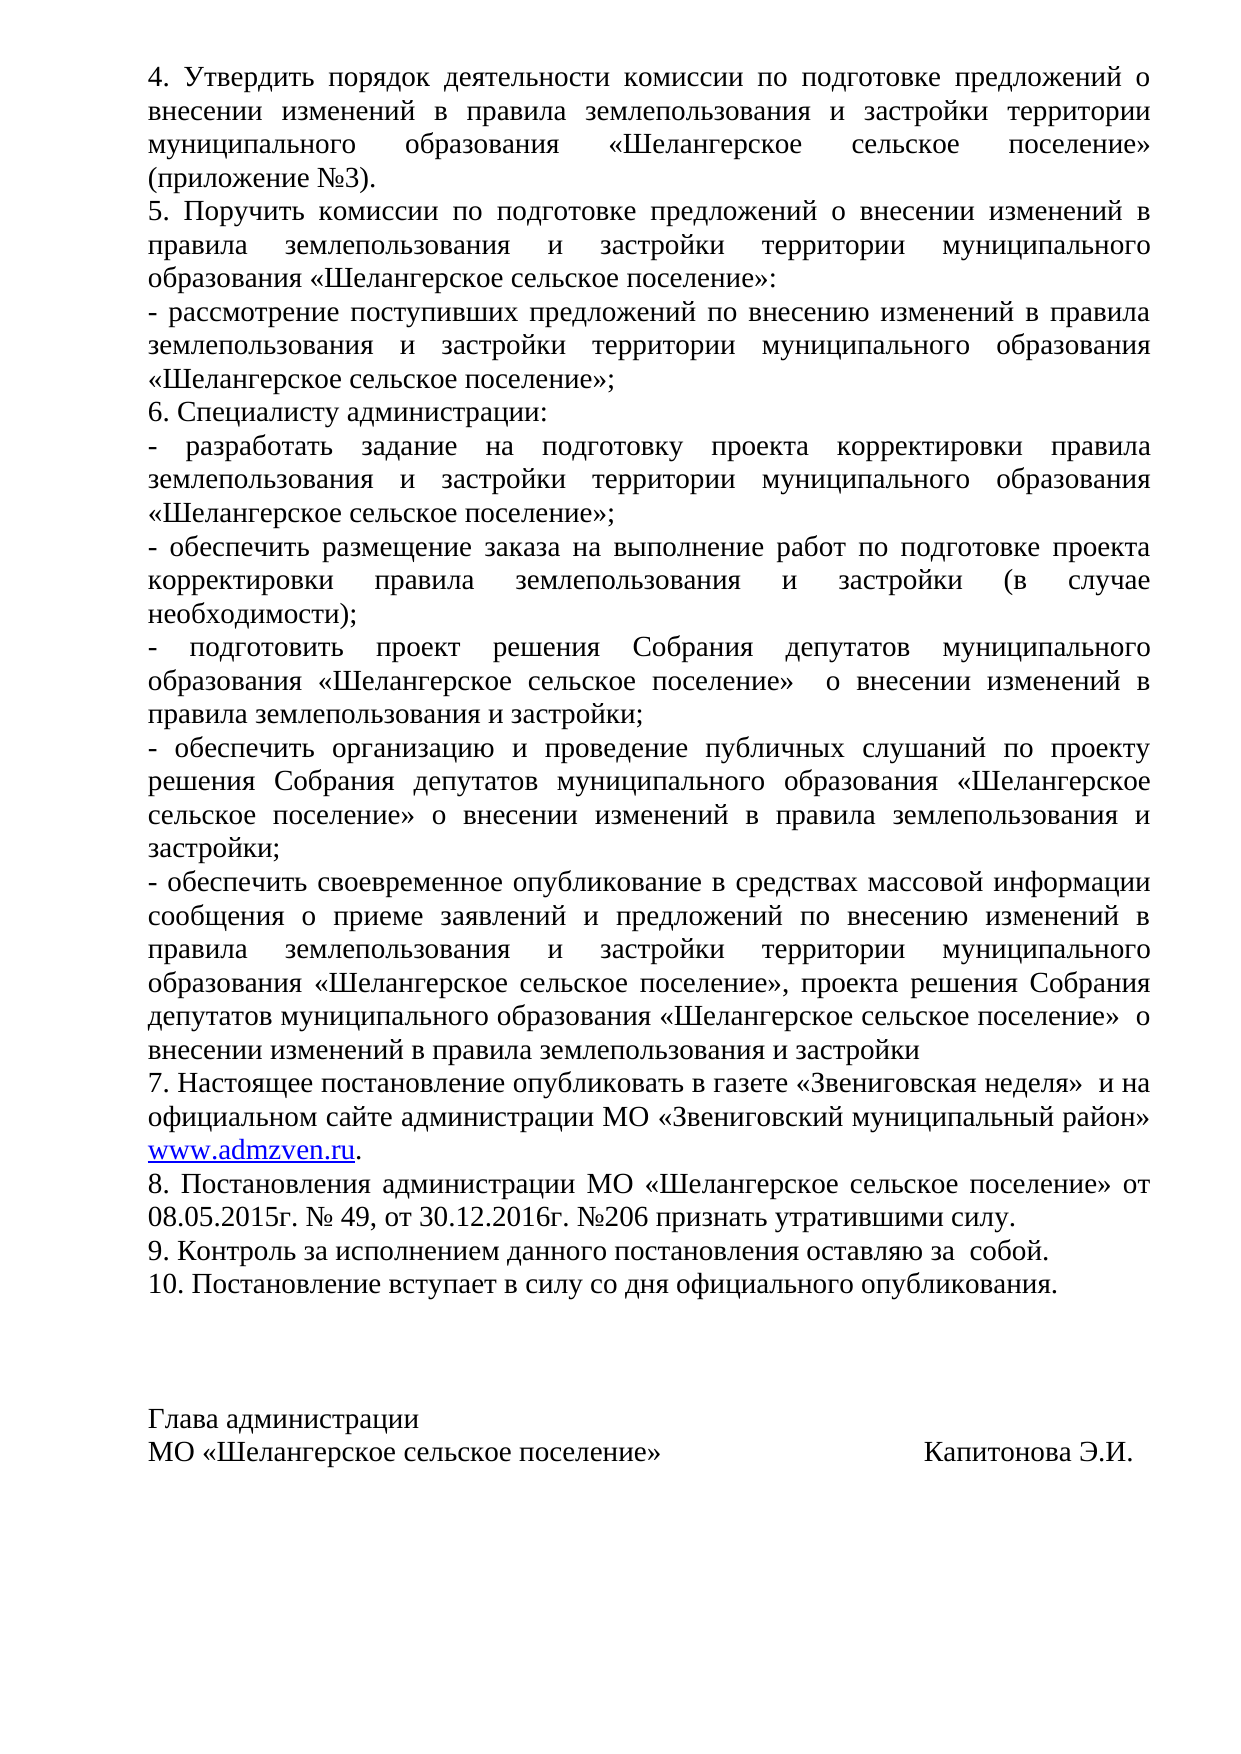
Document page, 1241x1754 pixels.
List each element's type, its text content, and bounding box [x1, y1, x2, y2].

text 9. Контроль за исполнением данного постановления оставляю за собой. [148, 1233, 1152, 1267]
text - рассмотрение поступивших предложений по внесению изменений в правила землепользования и застройки территории муниципального образования «Шелангерское сельское поселение»; [148, 294, 1152, 394]
text - разработать задание на подготовку проекта корректировки правила землепользования и застройки территории муниципального образования «Шелангерское сельское поселение»; [148, 428, 1152, 529]
text 7. Настоящее постановление опубликовать в газете «Звениговская неделя» и на официальном сайте администрации МО «Звениговский муниципальный район» www.admzven.ru. [148, 1065, 1152, 1166]
text - обеспечить своевременное опубликование в средствах массовой информации сообщения о приеме заявлений и предложений по внесению изменений в правила землепользования и застройки территории муниципального образования «Шелангерское сельское поселение», проекта решения Собрания депутатов муниципального образования «Шелангерское сельское поселение» о внесении изменений в правила землепользования и застройки [148, 864, 1152, 1065]
text - обеспечить организацию и проведение публичных слушаний по проекту решения Собрания депутатов муниципального образования «Шелангерское сельское поселение» о внесении изменений в правила землепользования и застройки; [148, 730, 1152, 864]
text - подготовить проект решения Собрания депутатов муниципального образования «Шелангерское сельское поселение» о внесении изменений в правила землепользования и застройки; [148, 629, 1152, 730]
text - обеспечить размещение заказа на выполнение работ по подготовке проекта корректировки правила землепользования и застройки (в случае необходимости); [148, 529, 1152, 629]
text 10. Постановление вступает в силу со дня официального опубликования. [148, 1267, 1152, 1300]
text 8. Постановления администрации МО «Шелангерское сельское поселение» от 08.05.2015г. № 49, от 30.12.2016г. №206 признать утратившими силу. [148, 1166, 1152, 1233]
text МО «Шелангерское сельское поселение» Капитонова Э.И. [148, 1434, 1152, 1468]
text 6. Специалисту администрации: [148, 394, 1152, 428]
text Глава администрации [148, 1401, 1152, 1434]
text 5. Поручить комиссии по подготовке предложений о внесении изменений в правила землепользования и застройки территории муниципального образования «Шелангерское сельское поселение»: [148, 193, 1152, 294]
text 4. Утвердить порядок деятельности комиссии по подготовке предложений о внесении изменений в правила землепользования и застройки территории муниципального образования «Шелангерское сельское поселение» (приложение №3). [148, 59, 1152, 193]
